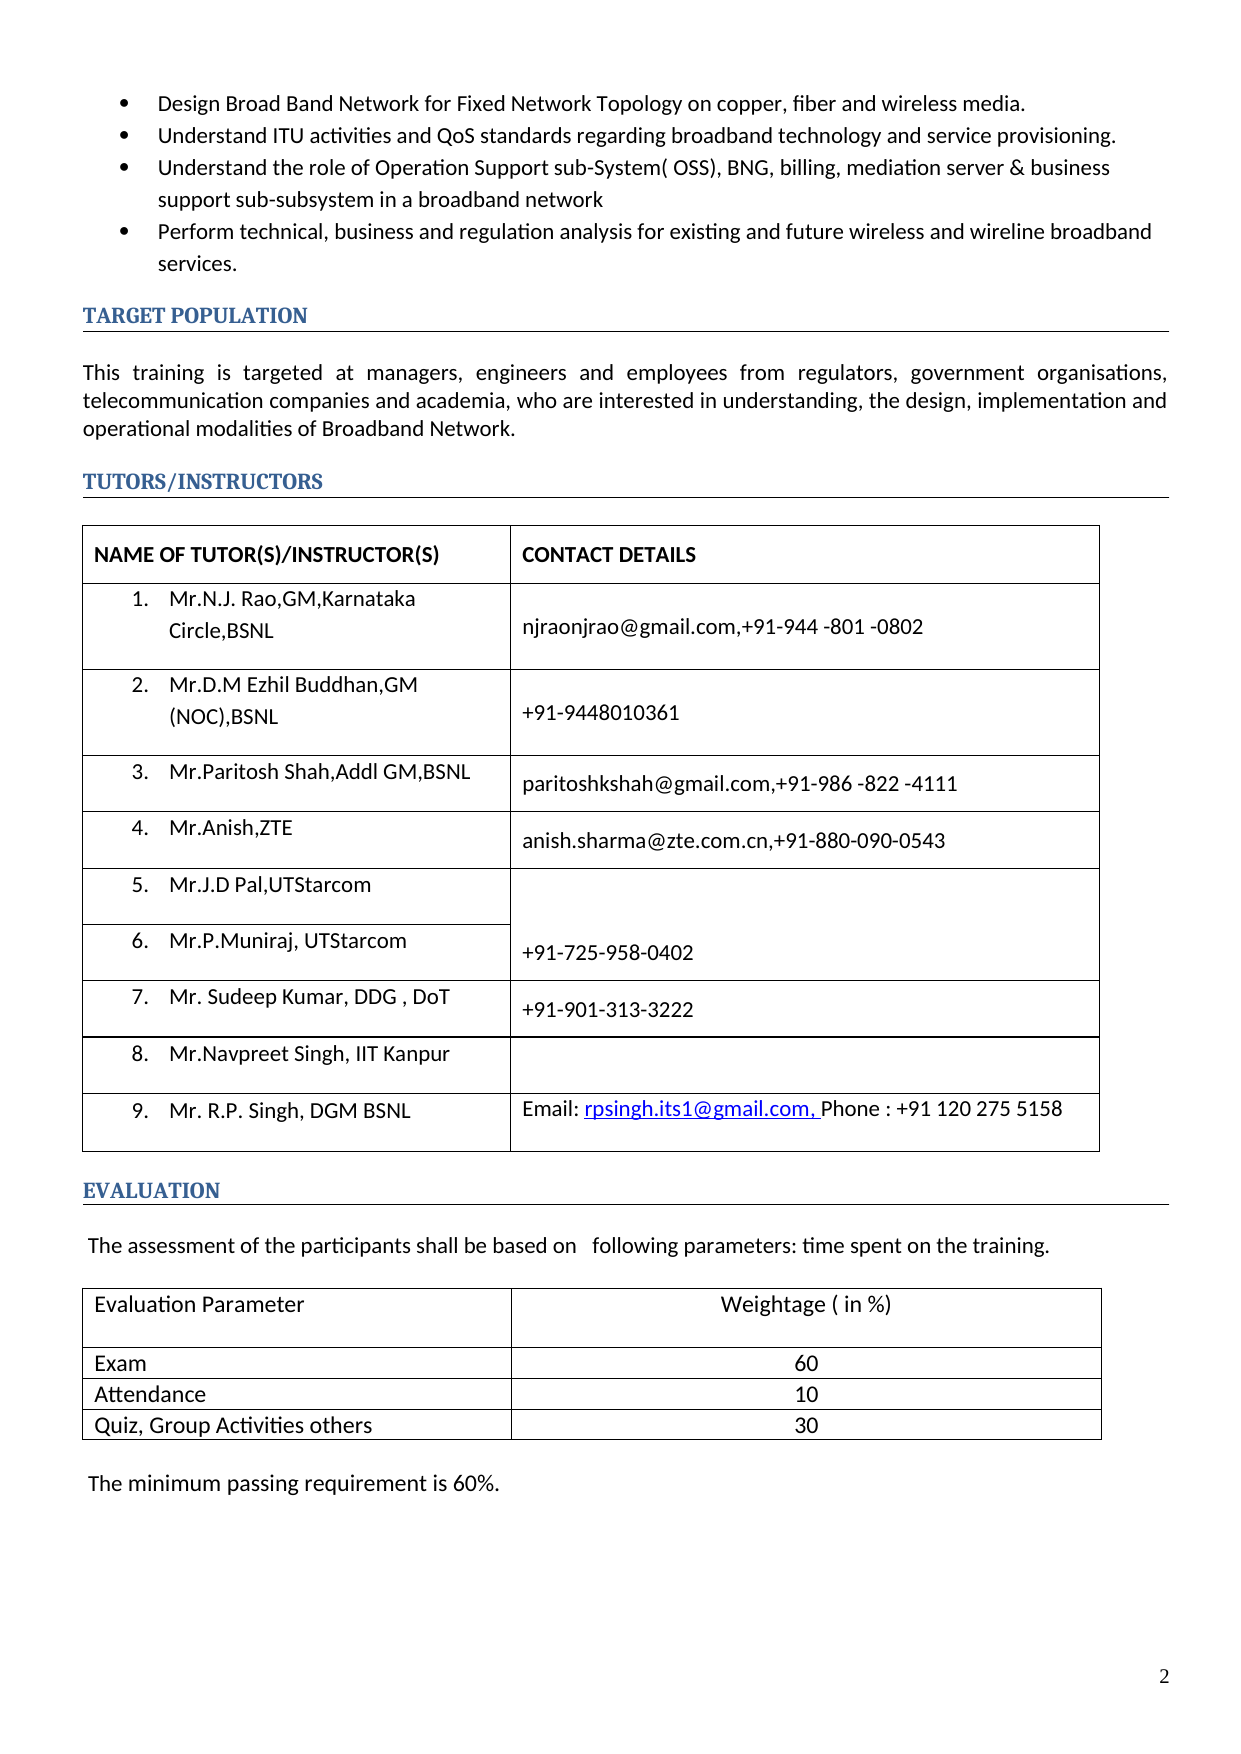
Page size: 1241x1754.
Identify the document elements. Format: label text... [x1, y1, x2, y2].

text The assessment of the participants shall be based on following parameters: time spent on the training. [83, 1232, 1169, 1260]
table_header NAME OF TUTOR(S)/INSTRUCTOR(S) [83, 526, 510, 583]
table_cell 10 [512, 1379, 1101, 1409]
table_header CONTACT DETAILS [511, 526, 1099, 583]
table_cell Attendance [83, 1379, 511, 1409]
text TUTORS/INSTRUCTORS [83, 469, 1169, 497]
table_cell +91-901-313-3222 [511, 981, 1099, 1036]
table_cell Mr.Navpreet Singh, IIT Kanpur [83, 1038, 510, 1093]
table_cell Mr.J.D Pal,UTStarcom [83, 869, 510, 924]
list Perform technical, business and regulation analysis for existing and future wireless and wireline broadband services. [120, 217, 1169, 278]
table_cell Mr. Sudeep Kumar, DDG , DoT [83, 981, 510, 1036]
list Understand ITU activities and QoS standards regarding broadband technology and service provisioning. [120, 121, 1169, 149]
table_cell Mr.Paritosh Shah,Addl GM,BSNL [83, 756, 510, 811]
table_cell 30 [512, 1410, 1101, 1439]
table_cell Mr. R.P. Singh, DGM BSNL [83, 1094, 510, 1151]
table_cell Mr.D.M Ezhil Buddhan,GM (NOC),BSNL [83, 670, 510, 755]
table_cell njraonjrao@gmail.com,+91-944 -801 -0802 [511, 584, 1099, 669]
table_cell Mr.P.Muniraj, UTStarcom [83, 925, 510, 980]
table_cell anish.sharma@zte.com.cn,+91-880-090-0543 [511, 812, 1099, 867]
text TARGET POPULATION [83, 303, 1169, 331]
table_cell Exam [83, 1348, 511, 1378]
text The minimum passing requirement is 60%. [83, 1468, 1169, 1497]
table_cell Mr.Anish,ZTE [83, 812, 510, 867]
list Understand the role of Operation Support sub-System( OSS), BNG, billing, mediation server & business support sub-subsystem in a broadband network [120, 153, 1169, 213]
table_cell paritoshkshah@gmail.com,+91-986 -822 -4111 [511, 756, 1099, 811]
text This training is targeted at managers, engineers and employees from regulators, government organisations, telecommunication companies and academia, who are interested in understanding, the design, implementation and operational modalities of Broadband Network. [83, 358, 1169, 442]
table_header Weightage ( in %) [512, 1289, 1101, 1347]
table_cell Email: rpsingh.its1@gmail.com, Phone : +91 120 275 5158 [511, 1094, 1099, 1151]
list Design Broad Band Network for Fixed Network Topology on copper, fiber and wireless media. [120, 89, 1169, 117]
table_cell Mr.N.J. Rao,GM,Karnataka Circle,BSNL [83, 584, 510, 669]
table_cell Quiz, Group Activities others [83, 1410, 511, 1439]
table_cell +91-725-958-0402 [511, 869, 1099, 980]
table_cell 60 [512, 1348, 1101, 1378]
table_cell +91-9448010361 [511, 670, 1099, 755]
text EVALUATION [83, 1178, 1169, 1204]
table_header Evaluation Parameter [83, 1289, 511, 1347]
table_cell [511, 1038, 1099, 1093]
